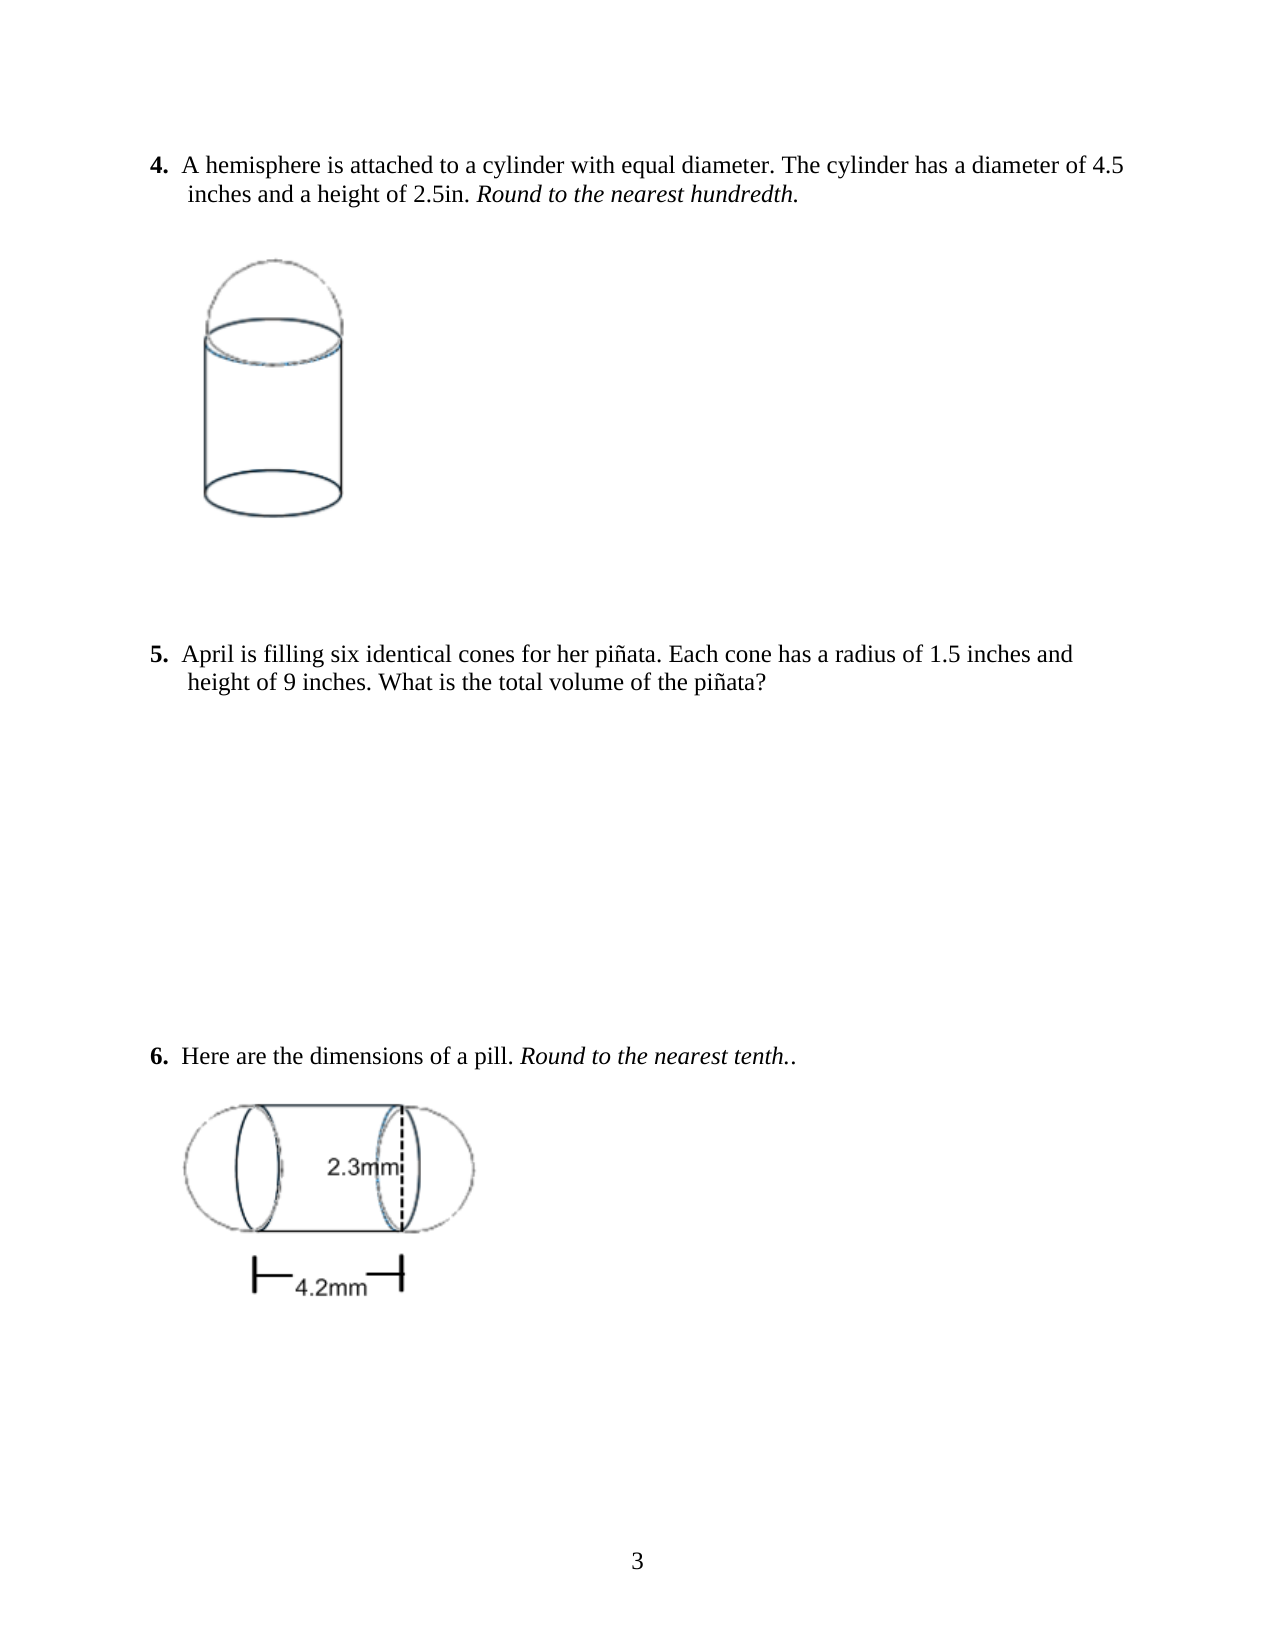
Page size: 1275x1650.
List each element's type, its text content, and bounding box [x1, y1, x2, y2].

picture [101, 991, 564, 1392]
text 6. Here are the dimensions of a pill. Round to the nearest tenth.. [150, 1041, 1125, 1070]
text 4. A hemisphere is attached to a cylinder with equal diameter. The cylinder has a diameter of 4.5 inches and a height of 2.5in. Round to the nearest hundredth. [150, 150, 1125, 207]
text 5. April is filling six identical cones for her piñata. Each cone has a radius of 1.5 inches and height of 9 inches. What is the total volume of the piñata? [150, 639, 1125, 696]
picture [146, 161, 413, 576]
